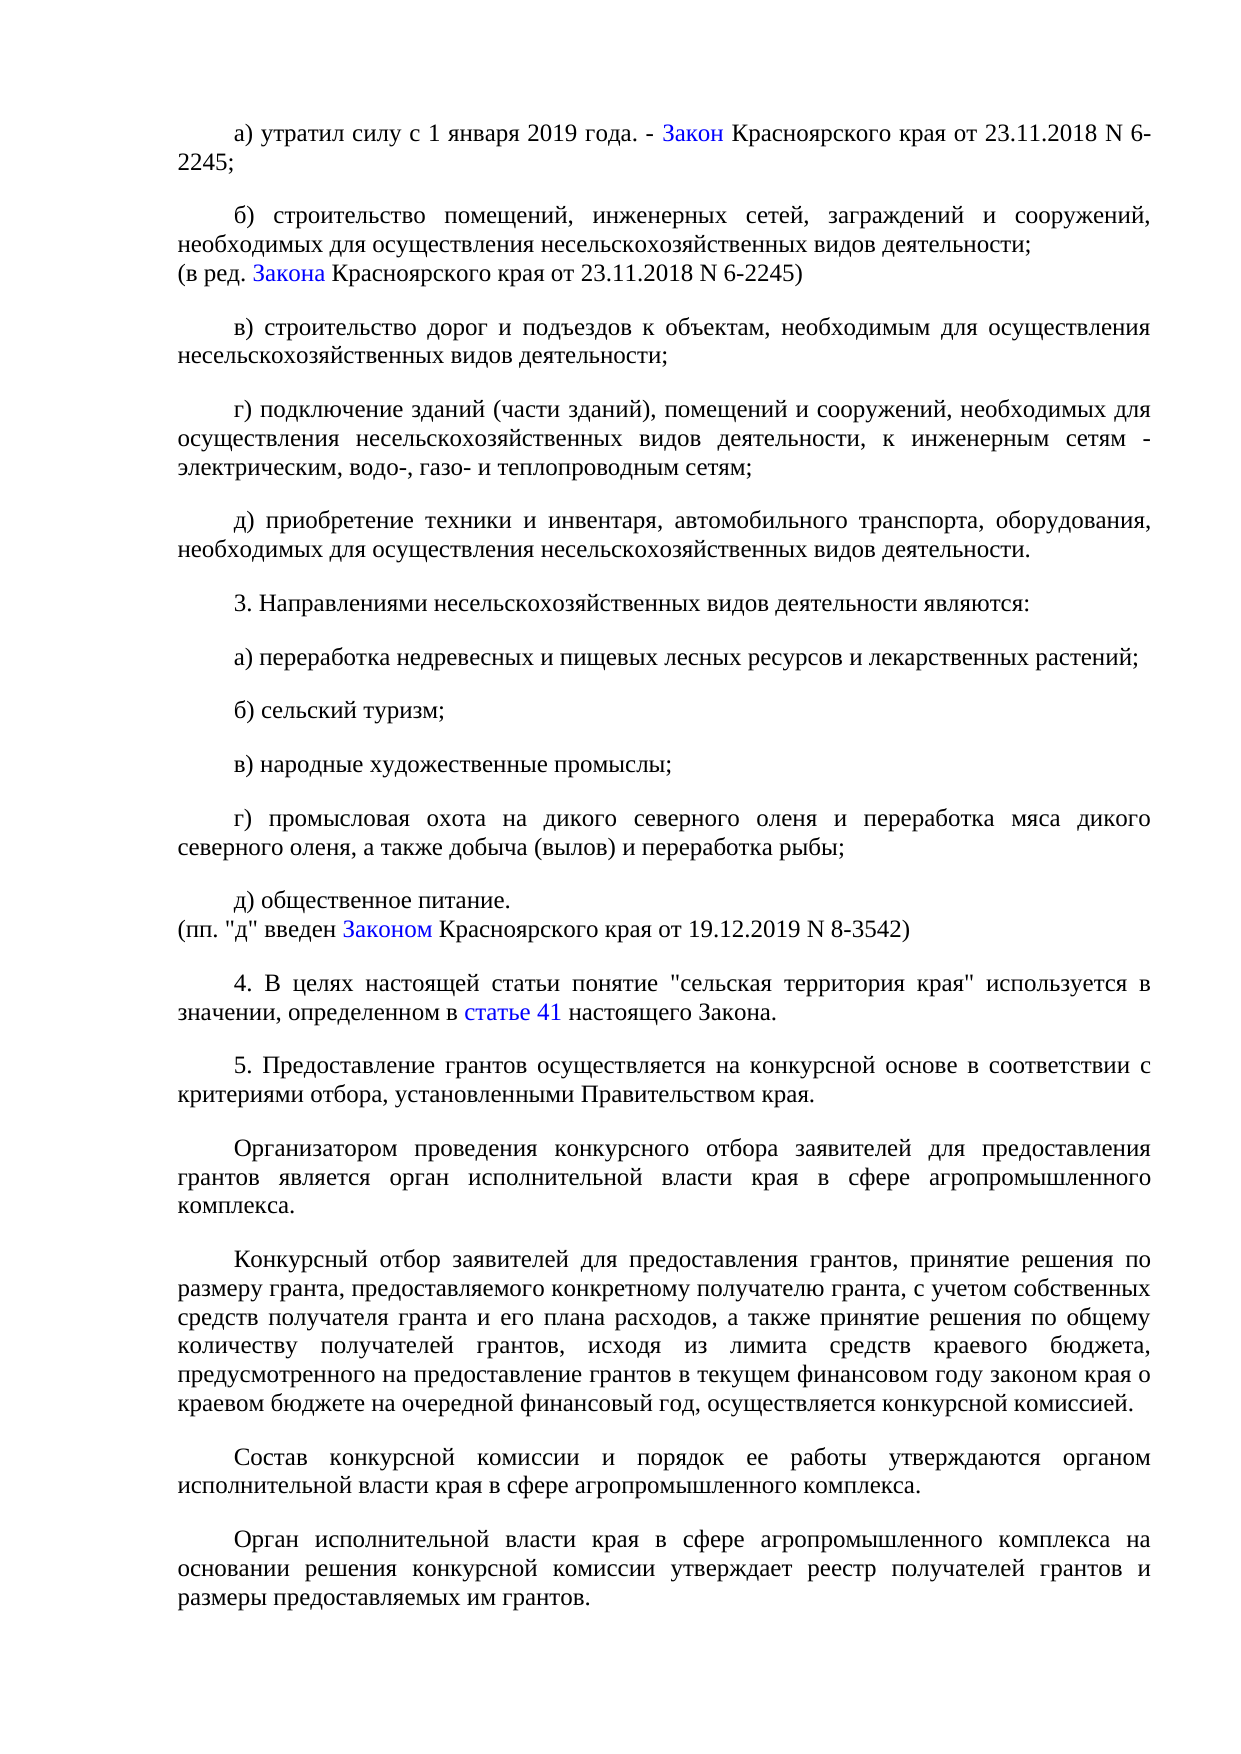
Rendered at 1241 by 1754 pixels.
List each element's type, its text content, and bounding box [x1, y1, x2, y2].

text в) народные художественные промыслы; [177, 749, 1152, 778]
text Орган исполнительной власти края в сфере агропромышленного комплекса на основании решения конкурсной комиссии утверждает реестр получателей грантов и размеры предоставляемых им грантов. [177, 1524, 1152, 1611]
text б) сельский туризм; [177, 696, 1152, 724]
text Состав конкурсной комиссии и порядок ее работы утверждаются органом исполнительной власти края в сфере агропромышленного комплекса. [177, 1442, 1152, 1499]
text а) утратил силу с 1 января 2019 года. - Закон Красноярского края от 23.11.2018 N 6-2245; [177, 118, 1152, 176]
text в) строительство дорог и подъездов к объектам, необходимым для осуществления несельскохозяйственных видов деятельности; [177, 312, 1152, 369]
text 5. Предоставление грантов осуществляется на конкурсной основе в соответствии с критериями отбора, установленными Правительством края. [177, 1051, 1152, 1108]
text (пп. "д" введен Законом Красноярского края от 19.12.2019 N 8-3542) [177, 914, 1152, 943]
text 4. В целях настоящей статьи понятие "сельская территория края" используется в значении, определенном в статье 41 настоящего Закона. [177, 968, 1152, 1026]
text (в ред. Закона Красноярского края от 23.11.2018 N 6-2245) [177, 258, 1152, 287]
text б) строительство помещений, инженерных сетей, заграждений и сооружений, необходимых для осуществления несельскохозяйственных видов деятельности; [177, 201, 1152, 258]
text г) промысловая охота на дикого северного оленя и переработка мяса дикого северного оленя, а также добыча (вылов) и переработка рыбы; [177, 803, 1152, 861]
text 3. Направлениями несельскохозяйственных видов деятельности являются: [177, 588, 1152, 617]
text г) подключение зданий (части зданий), помещений и сооружений, необходимых для осуществления несельскохозяйственных видов деятельности, к инженерным сетям - электрическим, водо-, газо- и теплопроводным сетям; [177, 394, 1152, 481]
text д) общественное питание. [177, 886, 1152, 914]
text Конкурсный отбор заявителей для предоставления грантов, принятие решения по размеру гранта, предоставляемого конкретному получателю гранта, с учетом собственных средств получателя гранта и его плана расходов, а также принятие решения по общему количеству получателей грантов, исходя из лимита средств краевого бюджета, предусмотренного на предоставление грантов в текущем финансовом году законом края о краевом бюджете на очередной финансовый год, осуществляется конкурсной комиссией. [177, 1244, 1152, 1417]
text Организатором проведения конкурсного отбора заявителей для предоставления грантов является орган исполнительной власти края в сфере агропромышленного комплекса. [177, 1133, 1152, 1219]
text а) переработка недревесных и пищевых лесных ресурсов и лекарственных растений; [177, 642, 1152, 671]
text д) приобретение техники и инвентаря, автомобильного транспорта, оборудования, необходимых для осуществления несельскохозяйственных видов деятельности. [177, 506, 1152, 563]
